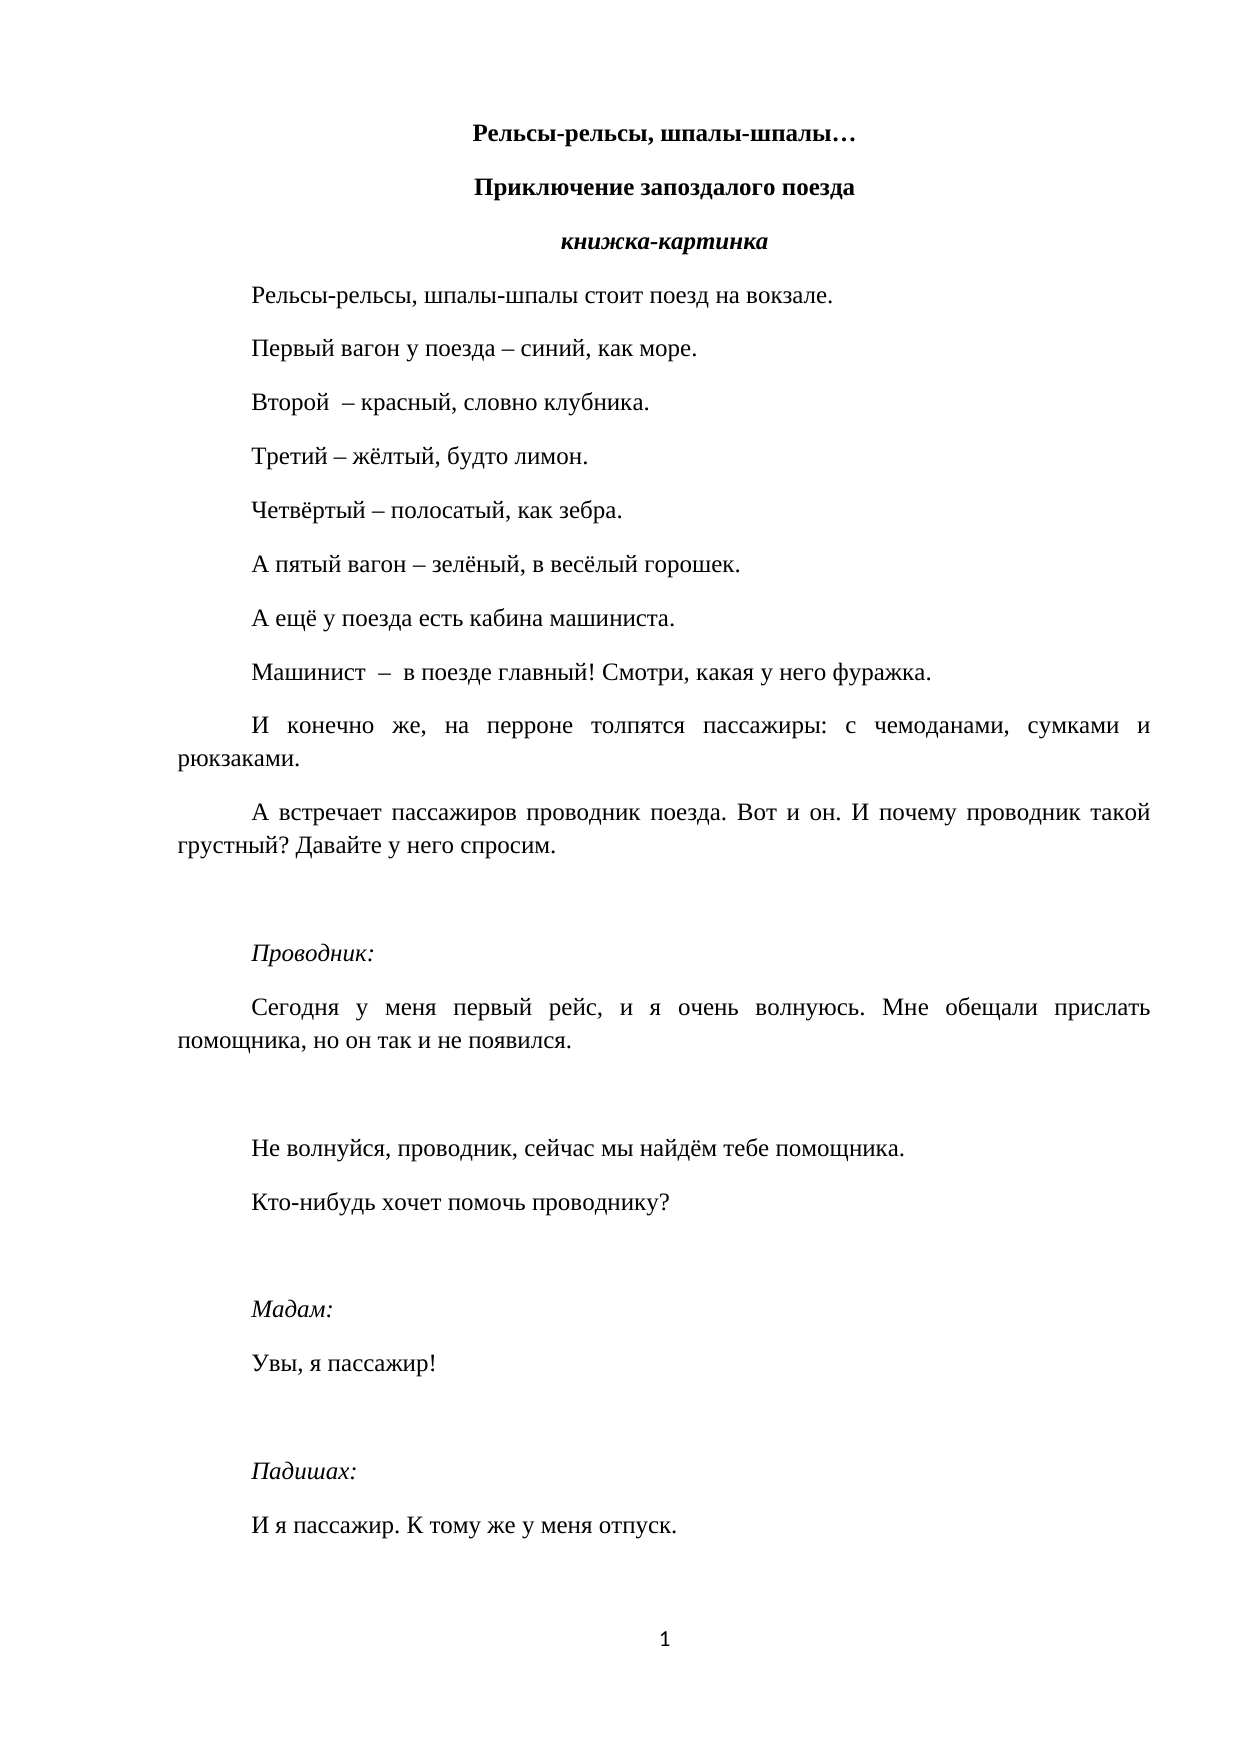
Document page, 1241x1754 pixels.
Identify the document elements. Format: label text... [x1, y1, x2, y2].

text Третий – жёлтый, будто лимон. [177, 441, 1152, 470]
text Не волнуйся, проводник, сейчас мы найдём тебе помощника. [177, 1133, 1152, 1161]
text Сегодня у меня первый рейс, и я очень волнуюсь. Мне обещали прислать помощника, но он так и не появился. [177, 992, 1152, 1054]
text Четвёртый – полосатый, как зебра. [177, 495, 1152, 524]
text А встречает пассажиров проводник поезда. Вот и он. И почему проводник такой грустный? Давайте у него спросим. [177, 797, 1152, 859]
text Приключение запоздалого поезда [177, 172, 1152, 201]
text Кто-нибудь хочет помочь проводнику? [177, 1187, 1152, 1215]
text А ещё у поезда есть кабина машиниста. [177, 603, 1152, 632]
text И конечно же, на перроне толпятся пассажиры: с чемоданами, сумками и рюкзаками. [177, 711, 1152, 772]
text А пятый вагон – зелёный, в весёлый горошек. [177, 549, 1152, 578]
text Падишах: [177, 1456, 1152, 1484]
text И я пассажир. К тому же у меня отпуск. [177, 1510, 1152, 1538]
text Рельсы-рельсы, шпалы-шпалы стоит поезд на вокзале. [177, 280, 1152, 308]
text Первый вагон у поезда – синий, как море. [177, 333, 1152, 362]
text Увы, я пассажир! [177, 1348, 1152, 1377]
text Машинист – в поезде главный! Смотри, какая у него фуражка. [177, 657, 1152, 685]
text книжка-картинка [177, 226, 1152, 254]
text Мадам: [177, 1294, 1152, 1323]
text Проводник: [177, 938, 1152, 967]
text Второй – красный, словно клубника. [177, 387, 1152, 416]
text Рельсы-рельсы, шпалы-шпалы… [177, 118, 1152, 147]
